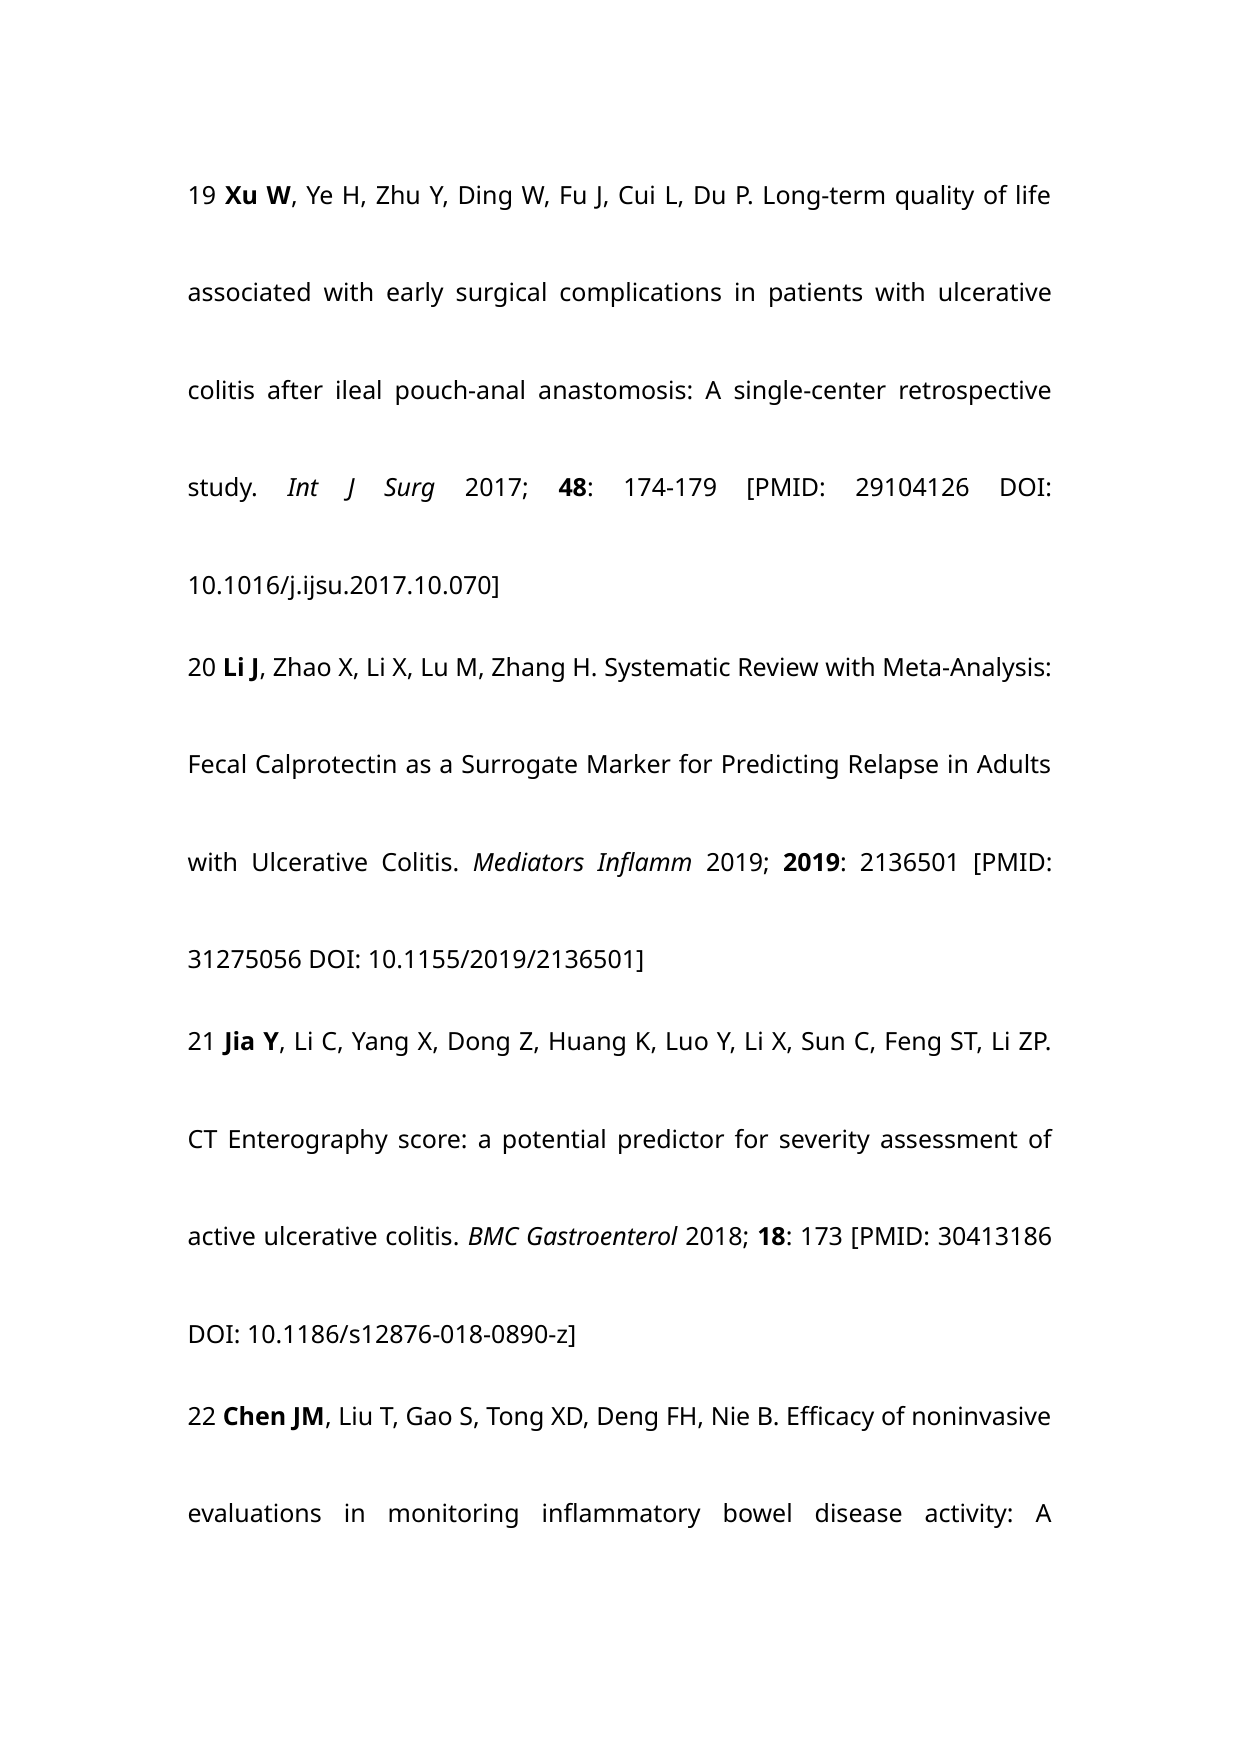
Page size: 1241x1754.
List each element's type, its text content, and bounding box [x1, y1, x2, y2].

text 20 Li J, Zhao X, Li X, Lu M, Zhang H. Systematic Review with Meta-Analysis: Fecal Calprotectin as a Surrogate Marker for Predicting Relapse in Adults with Ulcerative Colitis. Mediators Inflamm 2019; 2019: 2136501 [PMID: 31275056 DOI: 10.1155/2019/2136501] [187, 634, 1053, 991]
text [187, 1383, 1053, 1545]
text 19 Xu W, Ye H, Zhu Y, Ding W, Fu J, Cui L, Du P. Long-term quality of life associated with early surgical complications in patients with ulcerative colitis after ileal pouch-anal anastomosis: A single-center retrospective study. Int J Surg 2017; 48: 174-179 [PMID: 29104126 DOI: 10.1016/j.ijsu.2017.10.070] [187, 162, 1053, 617]
text 21 Jia Y, Li C, Yang X, Dong Z, Huang K, Luo Y, Li X, Sun C, Feng ST, Li ZP. CT Enterography score: a potential predictor for severity assessment of active ulcerative colitis. BMC Gastroenterol 2018; 18: 173 [PMID: 30413186 DOI: 10.1186/s12876-018-0890-z] [187, 1008, 1053, 1366]
